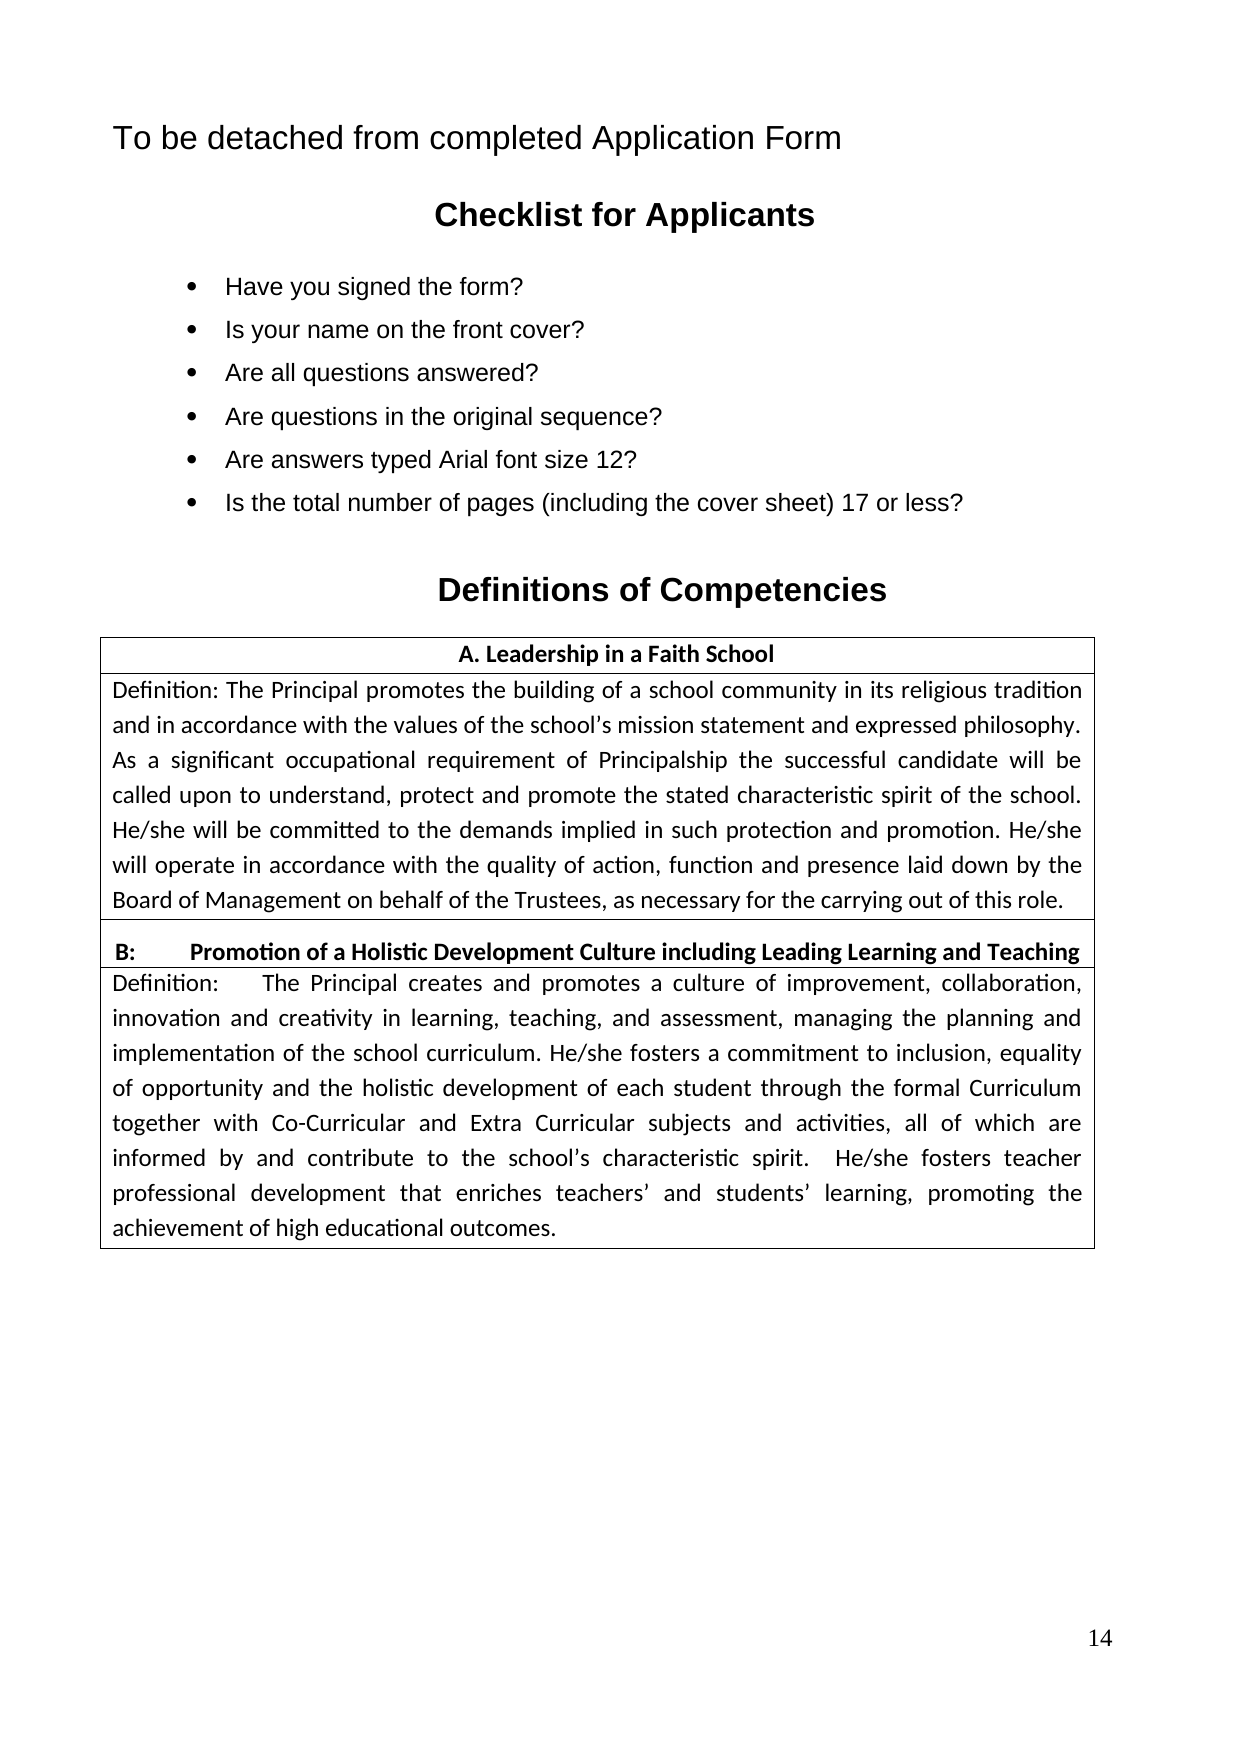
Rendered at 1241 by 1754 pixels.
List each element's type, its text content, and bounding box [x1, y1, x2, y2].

table_header A. Leadership in a Faith School [101, 638, 1094, 673]
list Are answers typed Arial font size 12? [187, 445, 1137, 474]
text To be detached from completed Application Form [112, 118, 1137, 157]
table_cell B: Promotion of a Holistic Development Culture including Leading Learning and Teaching [101, 920, 1094, 967]
list Have you signed the form? [187, 272, 1137, 301]
table_cell Definition: The Principal creates and promotes a culture of improvement, collaboration, innovation and creativity in learning, teaching, and assessment, managing the planning and implementation of the school curriculum. He/she fosters a commitment to inclusion, equality of opportunity and the holistic development of each student through the formal Curriculum together with Co-Curricular and Extra Curricular subjects and activities, all of which are informed by and contribute to the school’s characteristic spirit. He/she fosters teacher professional development that enriches teachers’ and students’ learning, promoting the achievement of high educational outcomes. [101, 968, 1094, 1247]
text Checklist for Applicants [112, 195, 1137, 233]
list Are questions in the original sequence? [187, 402, 1137, 431]
table_cell Definition: The Principal promotes the building of a school community in its religious tradition and in accordance with the values of the school’s mission statement and expressed philosophy. As a significant occupational requirement of Principalship the successful candidate will be called upon to understand, protect and promote the stated characteristic spirit of the school. He/she will be committed to the demands implied in such protection and promotion. He/she will operate in accordance with the quality of action, function and presence laid down by the Board of Management on behalf of the Trustees, as necessary for the carrying out of this role. [101, 674, 1094, 919]
list Is your name on the front cover? [187, 315, 1137, 344]
list Are all questions answered? [187, 358, 1137, 387]
list Definitions of Competencies [187, 570, 1137, 608]
list Is the total number of pages (including the cover sheet) 17 or less? [187, 488, 1137, 517]
